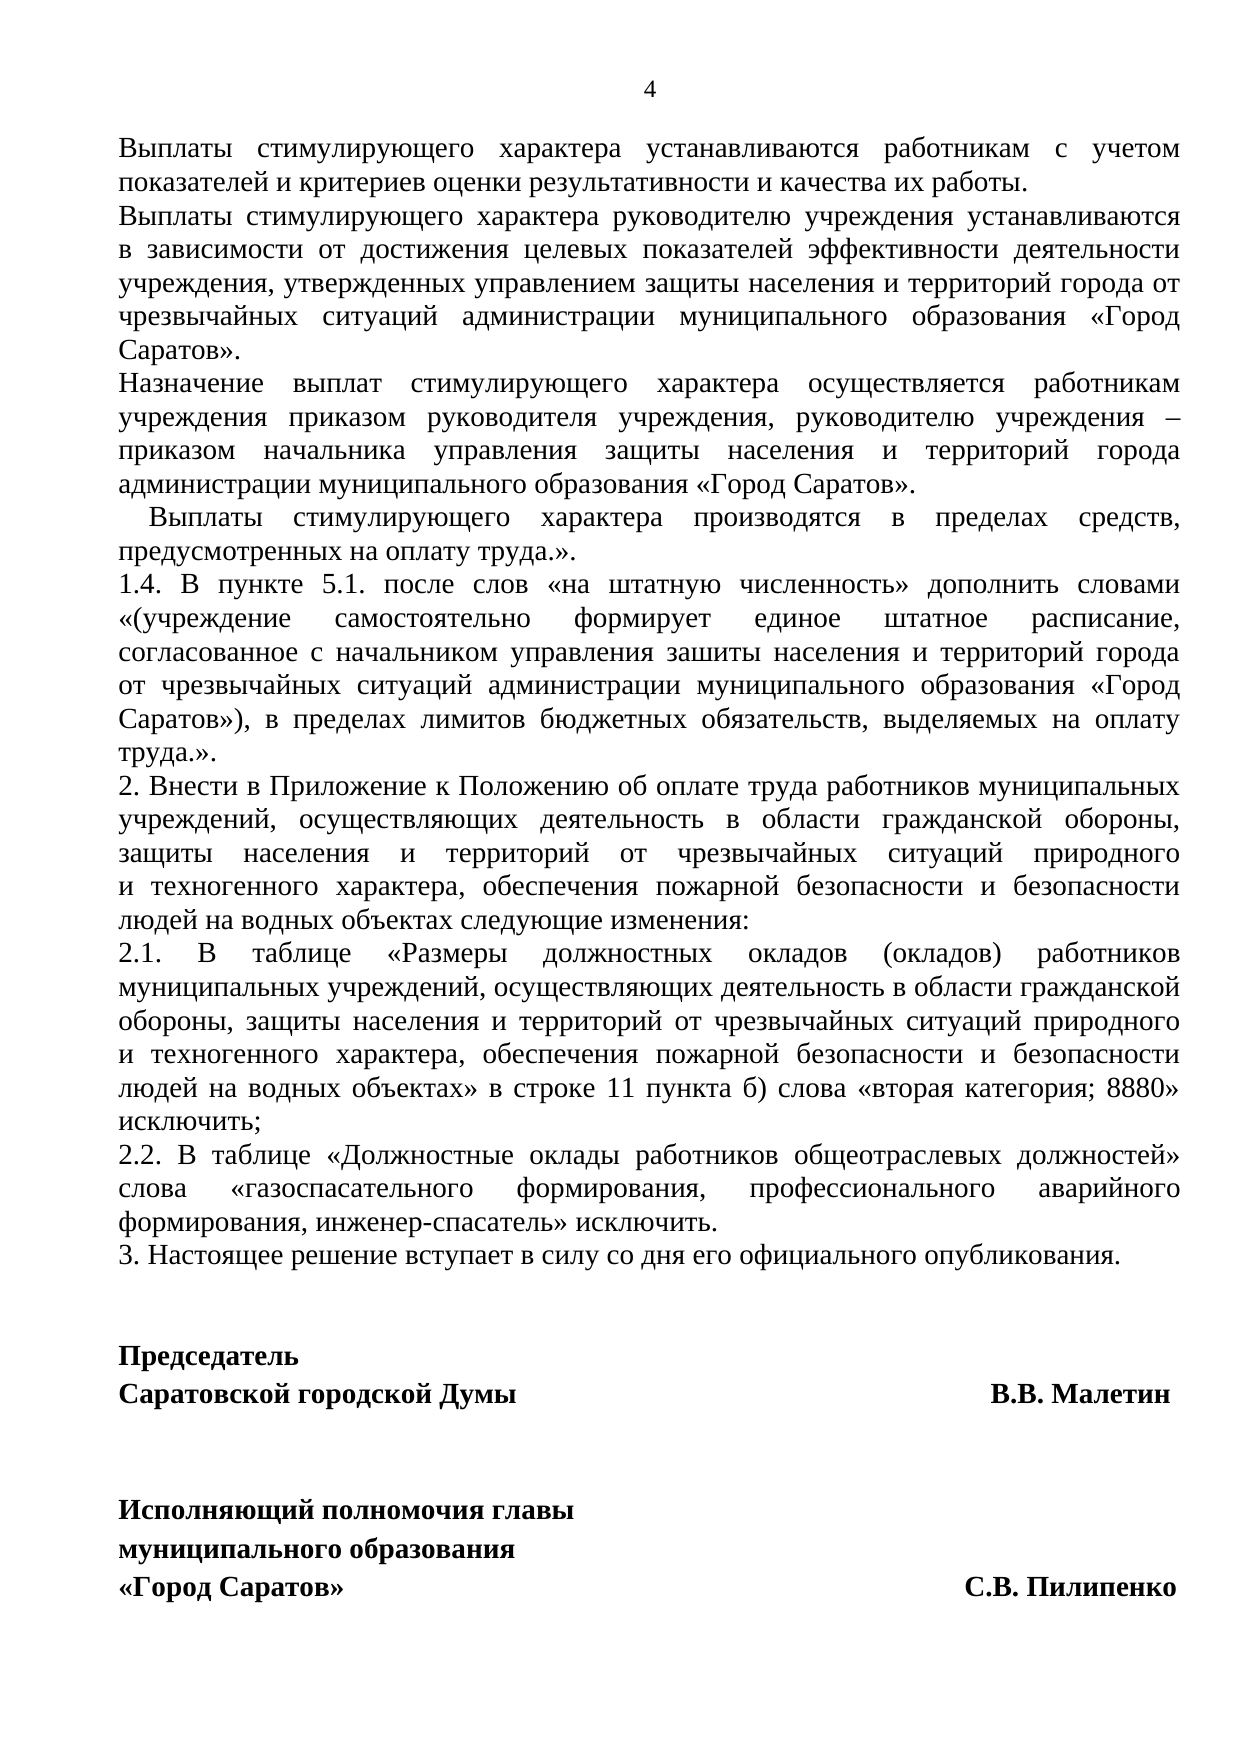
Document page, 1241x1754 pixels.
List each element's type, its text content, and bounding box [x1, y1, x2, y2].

text 2. Внести в Приложение к Положению об оплате труда работников муниципальных учреждений, осуществляющих деятельность в области гражданской обороны, защиты населения и территорий от чрезвычайных ситуаций природного и техногенного характера, обеспечения пожарной безопасности и безопасности людей на водных объектах следующие изменения: [118, 768, 1181, 936]
text Назначение выплат стимулирующего характера осуществляется работникам учреждения приказом руководителя учреждения, руководителю учреждения – приказом начальника управления защиты населения и территорий города администрации муниципального образования «Город Саратов». [118, 365, 1181, 499]
text муниципального образования [118, 1531, 1181, 1564]
text Выплаты стимулирующего характера устанавливаются работникам с учетом показателей и критериев оценки результативности и качества их работы. [118, 131, 1181, 198]
text Выплаты стимулирующего характера производятся в пределах средств, предусмотренных на оплату труда.». [118, 499, 1181, 567]
text Исполняющий полномочия главы [118, 1492, 1181, 1526]
text 3. Настоящее решение вступает в силу со дня его официального опубликования. [118, 1237, 1181, 1271]
text 1.4. В пункте 5.1. после слов «на штатную численность» дополнить словами «(учреждение самостоятельно формирует единое штатное расписание, согласованное с начальником управления зашиты населения и территорий города от чрезвычайных ситуаций администрации муниципального образования «Город Саратов»), в пределах лимитов бюджетных обязательств, выделяемых на оплату труда.». [118, 567, 1181, 768]
text Председатель [118, 1338, 1181, 1372]
text «Город Саратов» С.В. Пилипенко [118, 1569, 1181, 1603]
text Саратовской городской Думы В.В. Малетин [118, 1377, 1181, 1410]
text 2.2. В таблице «Должностные оклады работников общеотраслевых должностей» слова «газоспасательного формирования, профессионального аварийного формирования, инженер-спасатель» исключить. [118, 1137, 1181, 1237]
text Выплаты стимулирующего характера руководителю учреждения устанавливаются в зависимости от достижения целевых показателей эффективности деятельности учреждения, утвержденных управлением защиты населения и территорий города от чрезвычайных ситуаций администрации муниципального образования «Город Саратов». [118, 198, 1181, 365]
text 2.1. В таблице «Размеры должностных окладов (окладов) работников муниципальных учреждений, осуществляющих деятельность в области гражданской обороны, защиты населения и территорий от чрезвычайных ситуаций природного и техногенного характера, обеспечения пожарной безопасности и безопасности людей на водных объектах» в строке 11 пункта б) слова «вторая категория; 8880» исключить; [118, 936, 1181, 1137]
